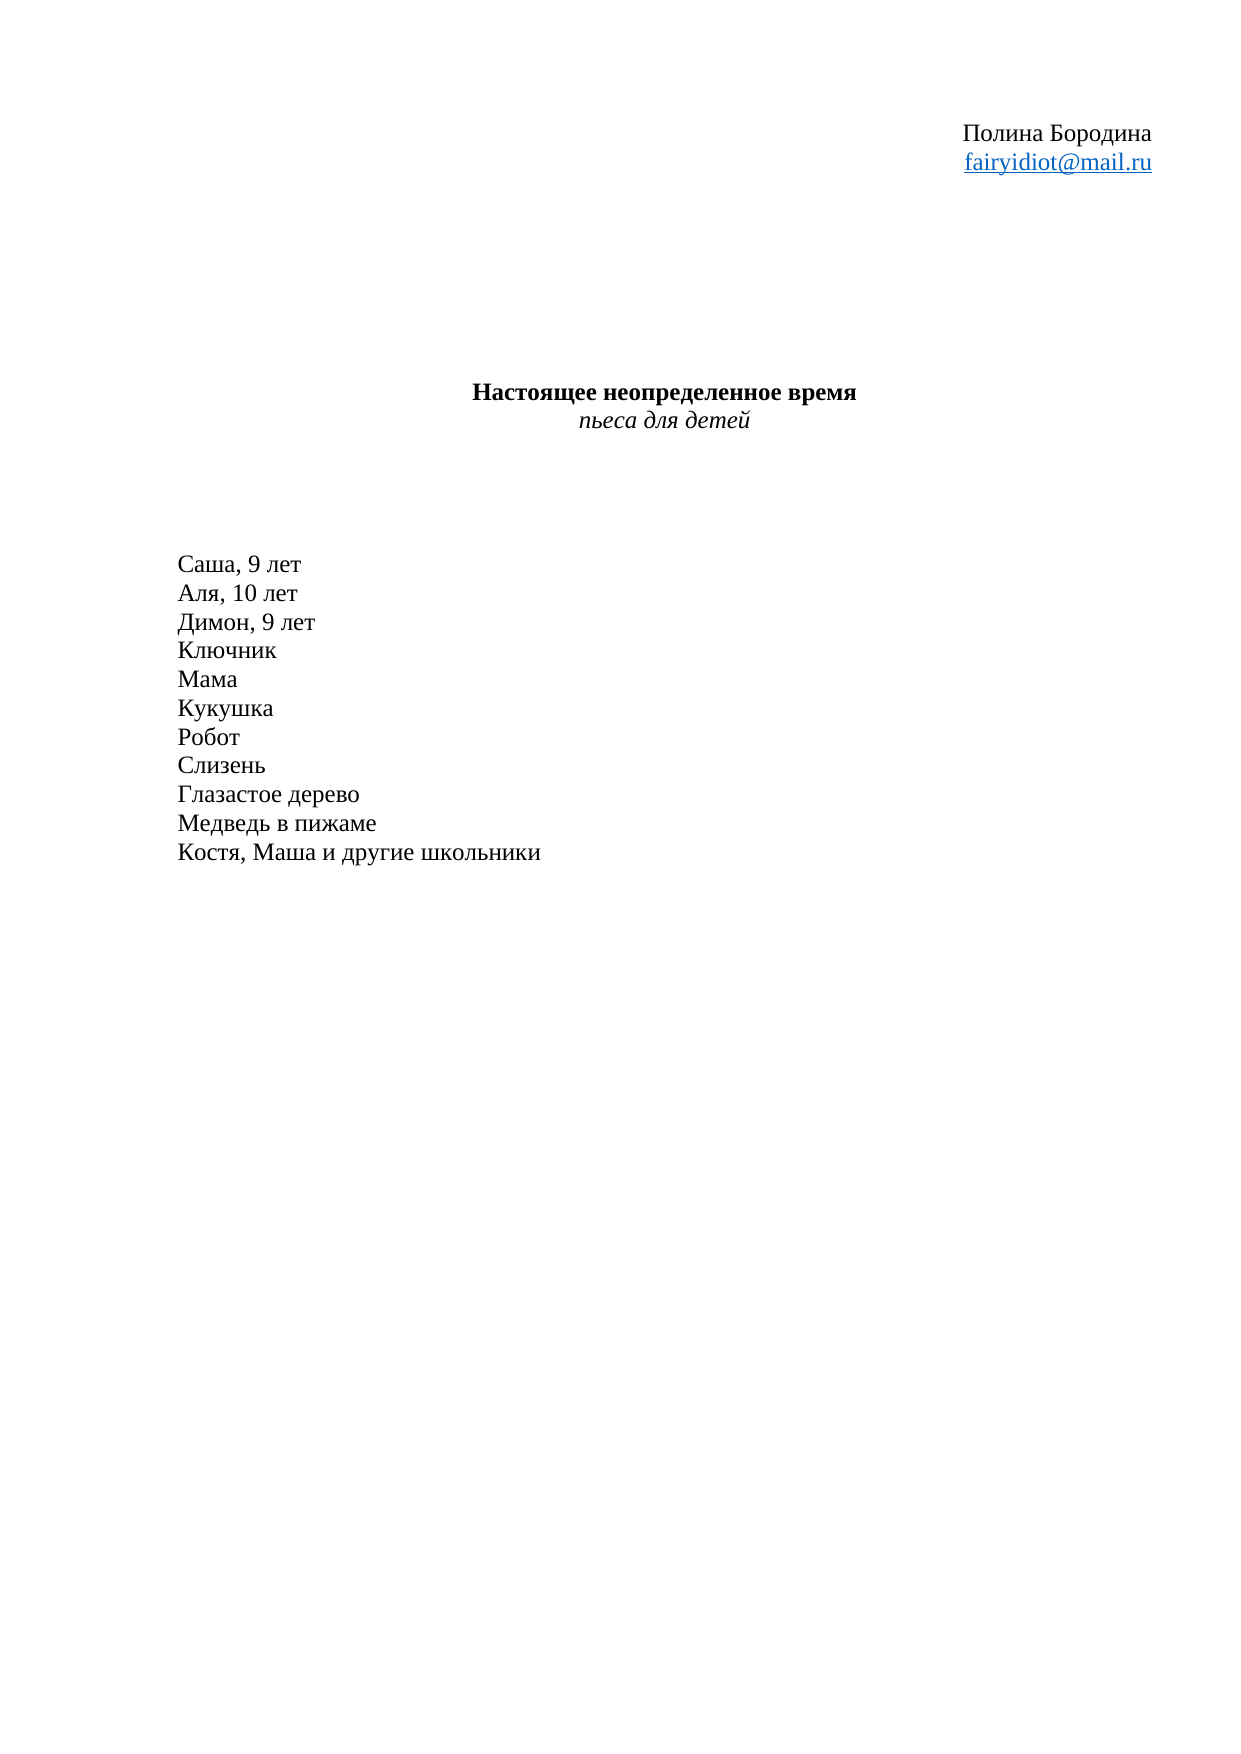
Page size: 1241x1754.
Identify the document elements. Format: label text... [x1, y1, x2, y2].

text Слизень [177, 751, 1152, 779]
text fairyidiot@mail.ru [177, 147, 1152, 176]
text Настоящее неопределенное время [177, 377, 1152, 406]
text Аля, 10 лет [177, 578, 1152, 607]
text Полина Бородина [177, 118, 1152, 147]
text пьеса для детей [177, 406, 1152, 434]
text Димон, 9 лет [177, 607, 1152, 636]
text Медведь в пижаме [177, 808, 1152, 837]
text Глазастое дерево [177, 779, 1152, 808]
text Ключник [177, 636, 1152, 664]
text Костя, Маша и другие школьники [177, 837, 1152, 866]
text Робот [177, 722, 1152, 751]
text Мама [177, 664, 1152, 693]
text Кукушка [177, 693, 1152, 722]
text Саша, 9 лет [177, 549, 1152, 578]
